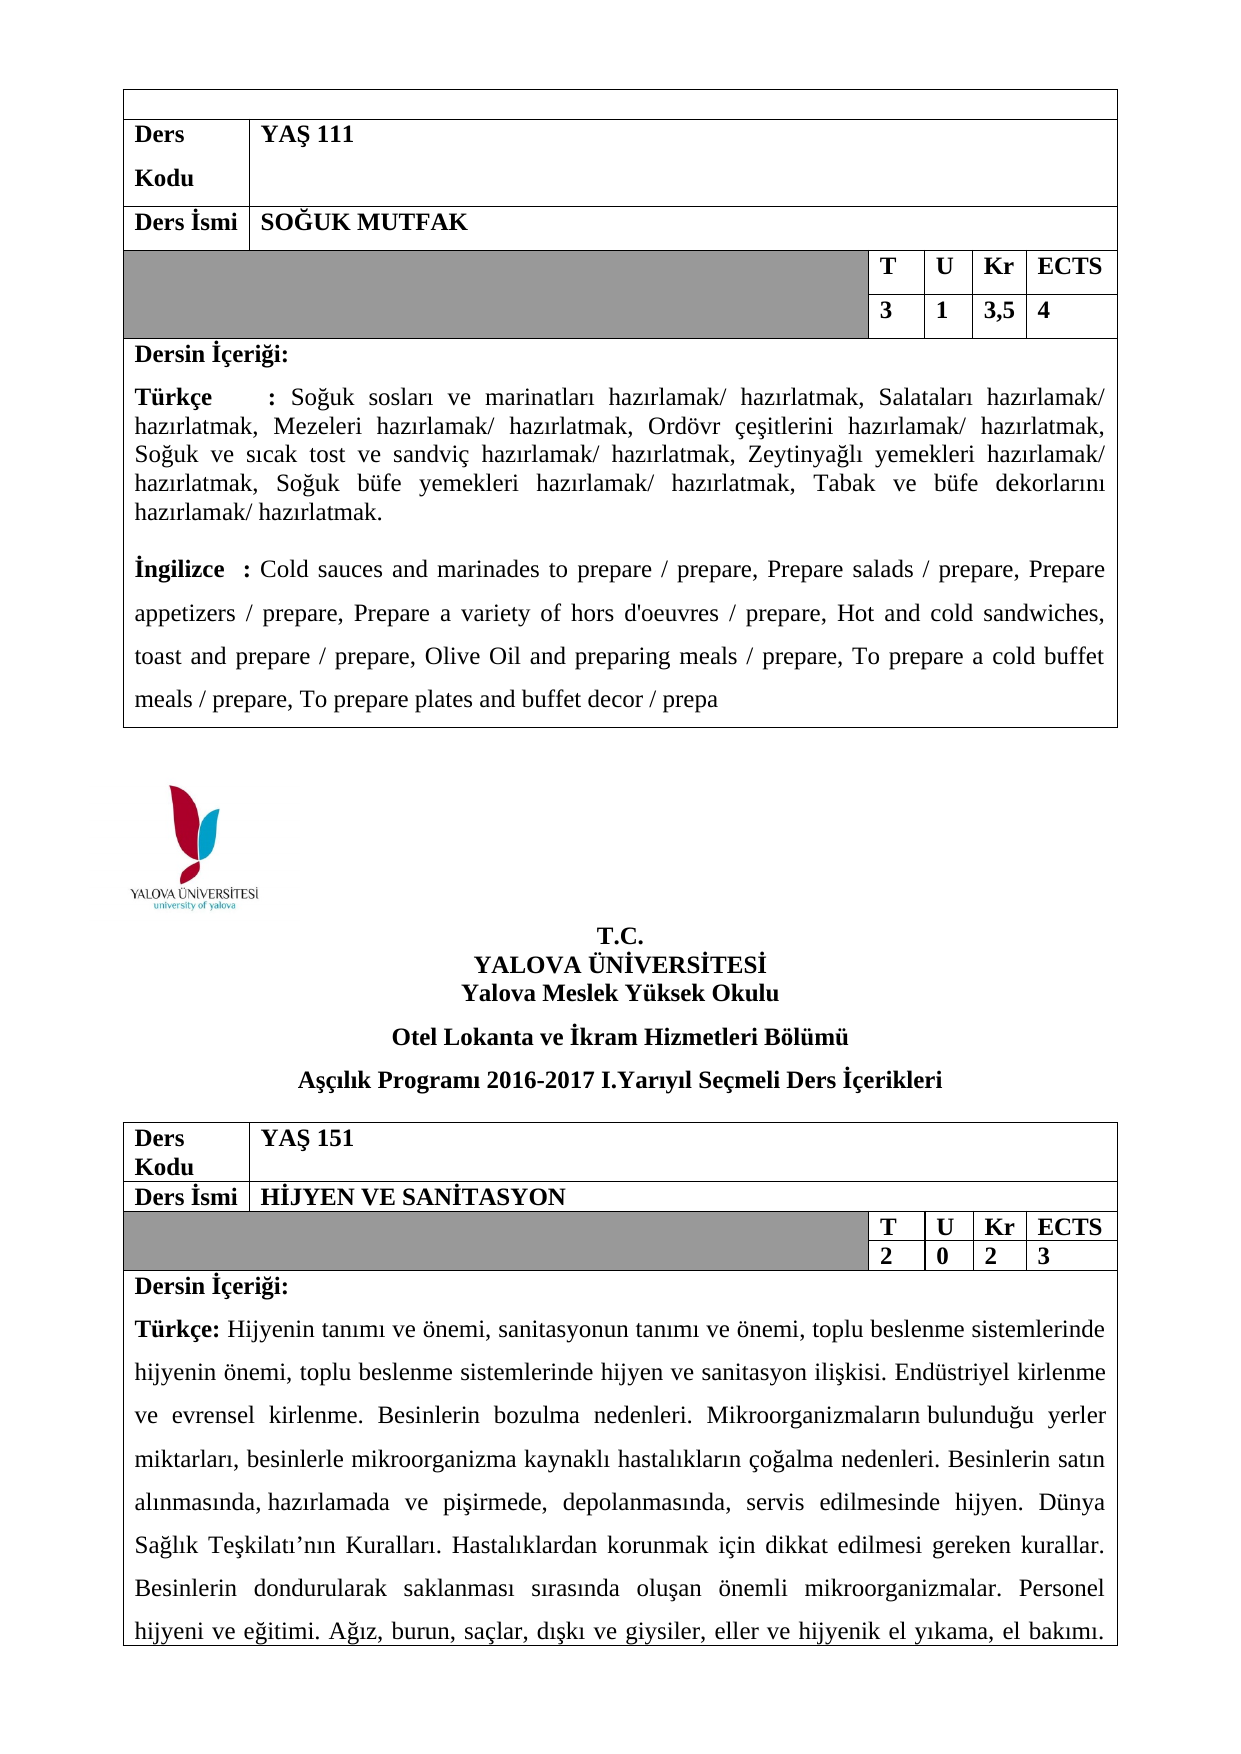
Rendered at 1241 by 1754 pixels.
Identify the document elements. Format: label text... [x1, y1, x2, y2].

table_cell 2 [974, 1241, 1026, 1270]
table_cell 0 [926, 1241, 973, 1270]
text T.C. [89, 771, 1152, 950]
table_header Ders Kodu [124, 1123, 249, 1181]
table_cell ECTS [1027, 251, 1117, 294]
table_cell U [926, 1212, 973, 1240]
table_cell HİJYEN VE SANİTASYON [250, 1182, 1117, 1211]
table_cell SOĞUK MUTFAK [250, 207, 1117, 250]
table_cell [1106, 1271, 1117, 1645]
table_cell 4 [1027, 295, 1117, 338]
table_cell Kr [974, 1212, 1026, 1240]
table_cell Ders Kodu [124, 120, 249, 206]
table_cell Ders İsmi [124, 207, 249, 250]
picture [88, 771, 300, 921]
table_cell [124, 90, 1117, 118]
table_cell 3,5 [973, 295, 1026, 338]
table_cell Dersin İçeriği: Türkçe : Soğuk sosları ve marinatları hazırlamak/ hazırlatmak, Salataları hazırlamak/ hazırlatmak, Mezeleri hazırlamak/ hazırlatmak, Ordövr çeşitlerini hazırlamak/ hazırlatmak, Soğuk ve sıcak tost ve sandviç hazırlamak/ hazırlatmak, Zeytinyağlı yemekleri hazırlamak/ hazırlatmak, Soğuk büfe yemekleri hazırlamak/ hazırlatmak, Tabak ve büfe dekorlarını hazırlamak/ hazırlatmak. İngilizce : Cold sauces and marinades to prepare / prepare, Prepare salads / prepare, Prepare appetizers / prepare, Prepare a variety of hors d'oeuvres / prepare, Hot and cold sandwiches, toast and prepare / prepare, Olive Oil and preparing meals / prepare, To prepare a cold buffet meals / prepare, To prepare plates and buffet decor / prepa [124, 339, 1117, 727]
table_cell Ders İsmi [124, 1182, 249, 1211]
table_cell Kr [973, 251, 1026, 294]
table_cell U [925, 251, 972, 294]
table_cell 3 [869, 295, 924, 338]
table_cell 3 [1027, 1241, 1117, 1270]
table_cell 1 [925, 295, 972, 338]
table_cell T [869, 1212, 924, 1240]
text Aşçılık Programı 2016-2017 I.Yarıyıl Seçmeli Ders İçerikleri [89, 1065, 1152, 1093]
table_cell [124, 251, 868, 338]
text Yalova Meslek Yüksek Okulu [89, 978, 1152, 1007]
table_cell ECTS [1027, 1212, 1117, 1240]
text Otel Lokanta ve İkram Hizmetleri Bölümü [89, 1022, 1152, 1050]
table_cell YAŞ 111 [250, 120, 1117, 206]
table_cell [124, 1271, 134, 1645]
table_header YAŞ 151 [250, 1123, 1117, 1181]
table_cell [124, 1212, 868, 1270]
text YALOVA ÜNİVERSİTESİ [89, 950, 1152, 978]
table_cell T [869, 251, 924, 294]
table_cell 2 [869, 1241, 924, 1270]
